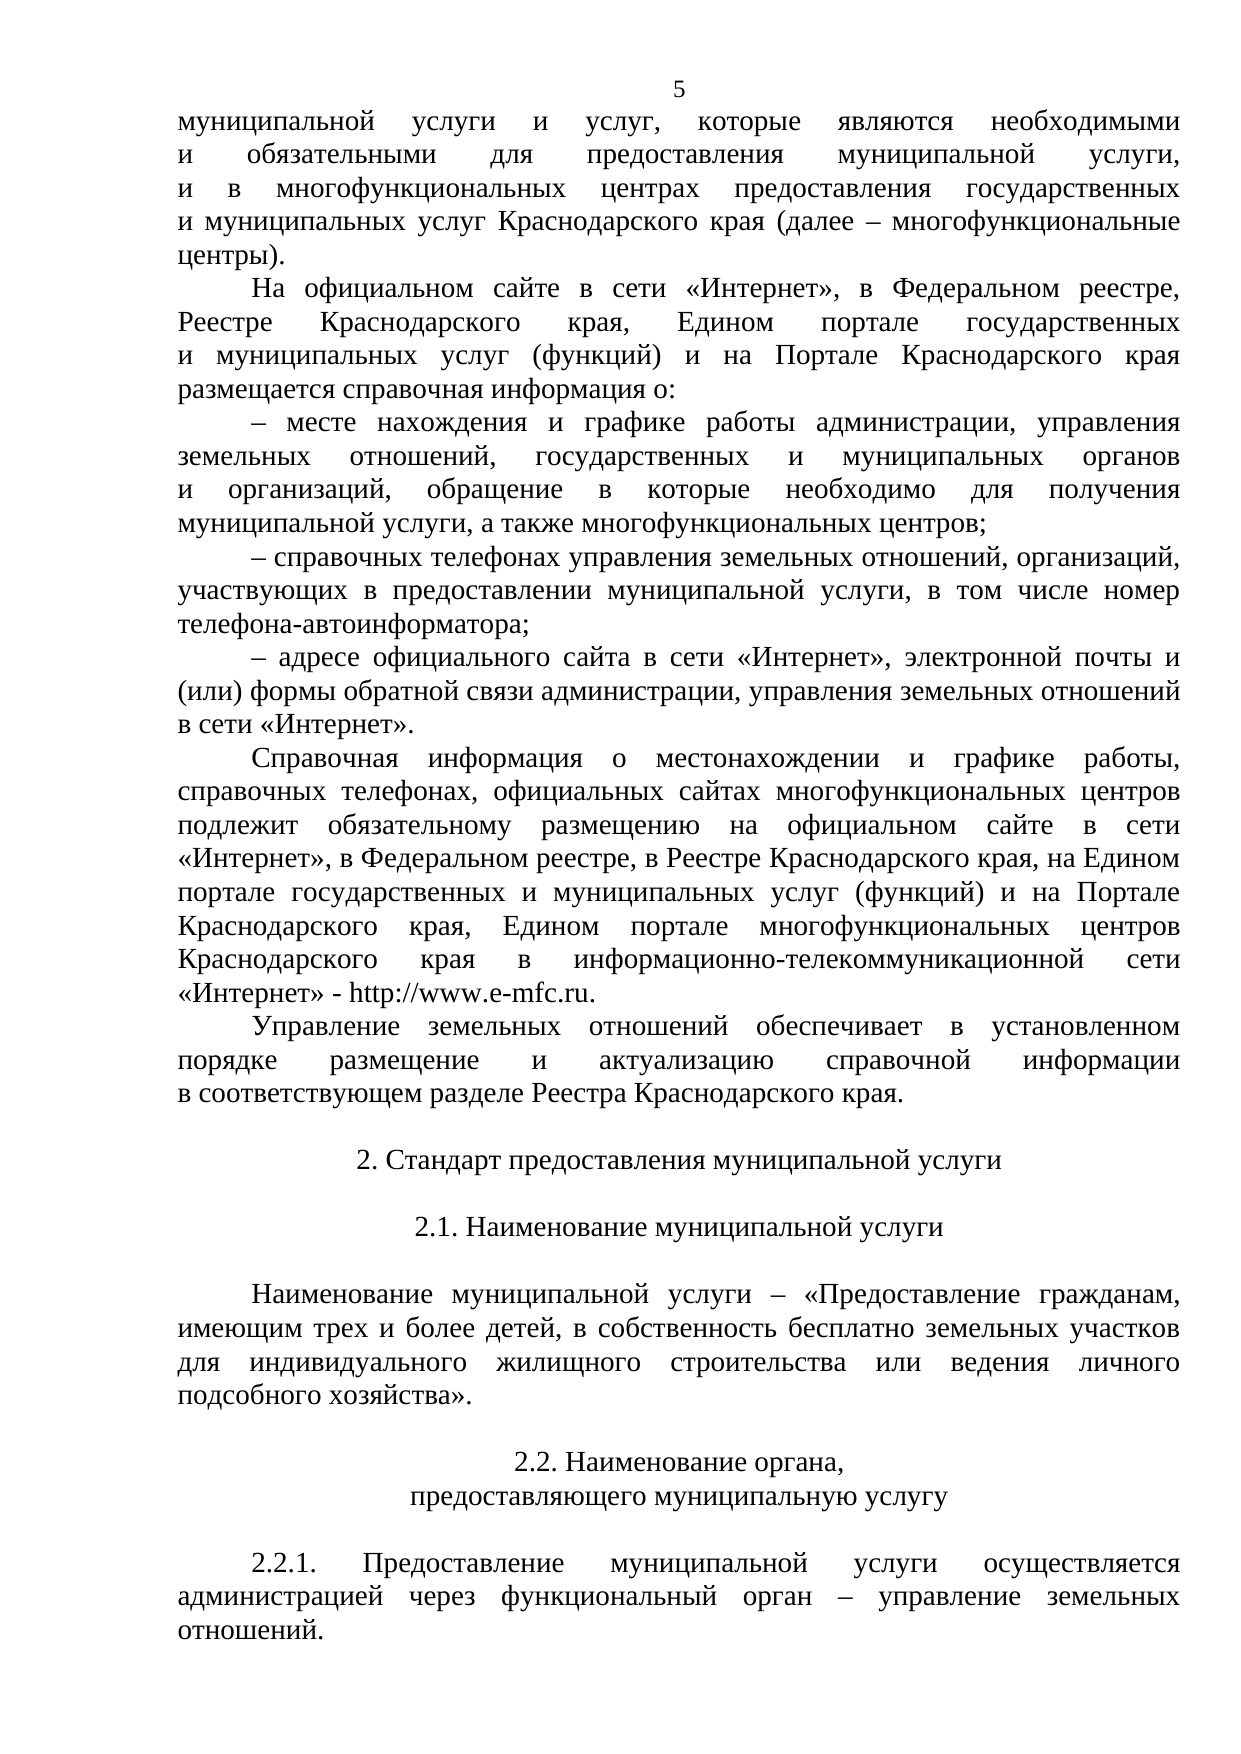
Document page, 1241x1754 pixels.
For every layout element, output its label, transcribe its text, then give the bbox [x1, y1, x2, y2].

text На официальном сайте в сети «Интернет», в Федеральном реестре, Реестре Краснодарского края, Едином портале государственных и муниципальных услуг (функций) и на Портале Краснодарского края размещается справочная информация о: [177, 270, 1181, 404]
text Справочная информация о местонахождении и графике работы, справочных телефонах, официальных сайтах многофункциональных центров подлежит обязательному размещению на официальном сайте в сети «Интернет», в Федеральном реестре, в Реестре Краснодарского края, на Едином портале государственных и муниципальных услуг (функций) и на Портале Краснодарского края, Едином портале многофункциональных центров Краснодарского края в информационно-телекоммуникационной сети «Интернет» - http://www.e-mfc.ru. [177, 740, 1181, 1008]
text Наименование муниципальной услуги – «Предоставление гражданам, имеющим трех и более детей, в собственность бесплатно земельных участков для индивидуального жилищного строительства или ведения личного подсобного хозяйства». [177, 1277, 1181, 1411]
text предоставляющего муниципальную услугу [177, 1478, 1181, 1511]
text – адресе официального сайта в сети «Интернет», электронной почты и (или) формы обратной связи администрации, управления земельных отношений в сети «Интернет». [177, 639, 1181, 740]
text – месте нахождения и графике работы администрации, управления земельных отношений, государственных и муниципальных органов и организаций, обращение в которые необходимо для получения муниципальной услуги, а также многофункциональных центров; [177, 404, 1181, 539]
text – справочных телефонах управления земельных отношений, организаций, участвующих в предоставлении муниципальной услуги, в том числе номер телефона-автоинформатора; [177, 539, 1181, 639]
text 2. Стандарт предоставления муниципальной услуги [177, 1142, 1181, 1176]
text 2.2.1. Предоставление муниципальной услуги осуществляется администрацией через функциональный орган – управление земельных отношений. [177, 1545, 1181, 1646]
text 2.1. Наименование муниципальной услуги [177, 1209, 1181, 1243]
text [177, 103, 1181, 270]
text 2.2. Наименование органа, [177, 1444, 1181, 1478]
text Управление земельных отношений обеспечивает в установленном порядке размещение и актуализацию справочной информации в соответствующем разделе Реестра Краснодарского края. [177, 1008, 1181, 1109]
